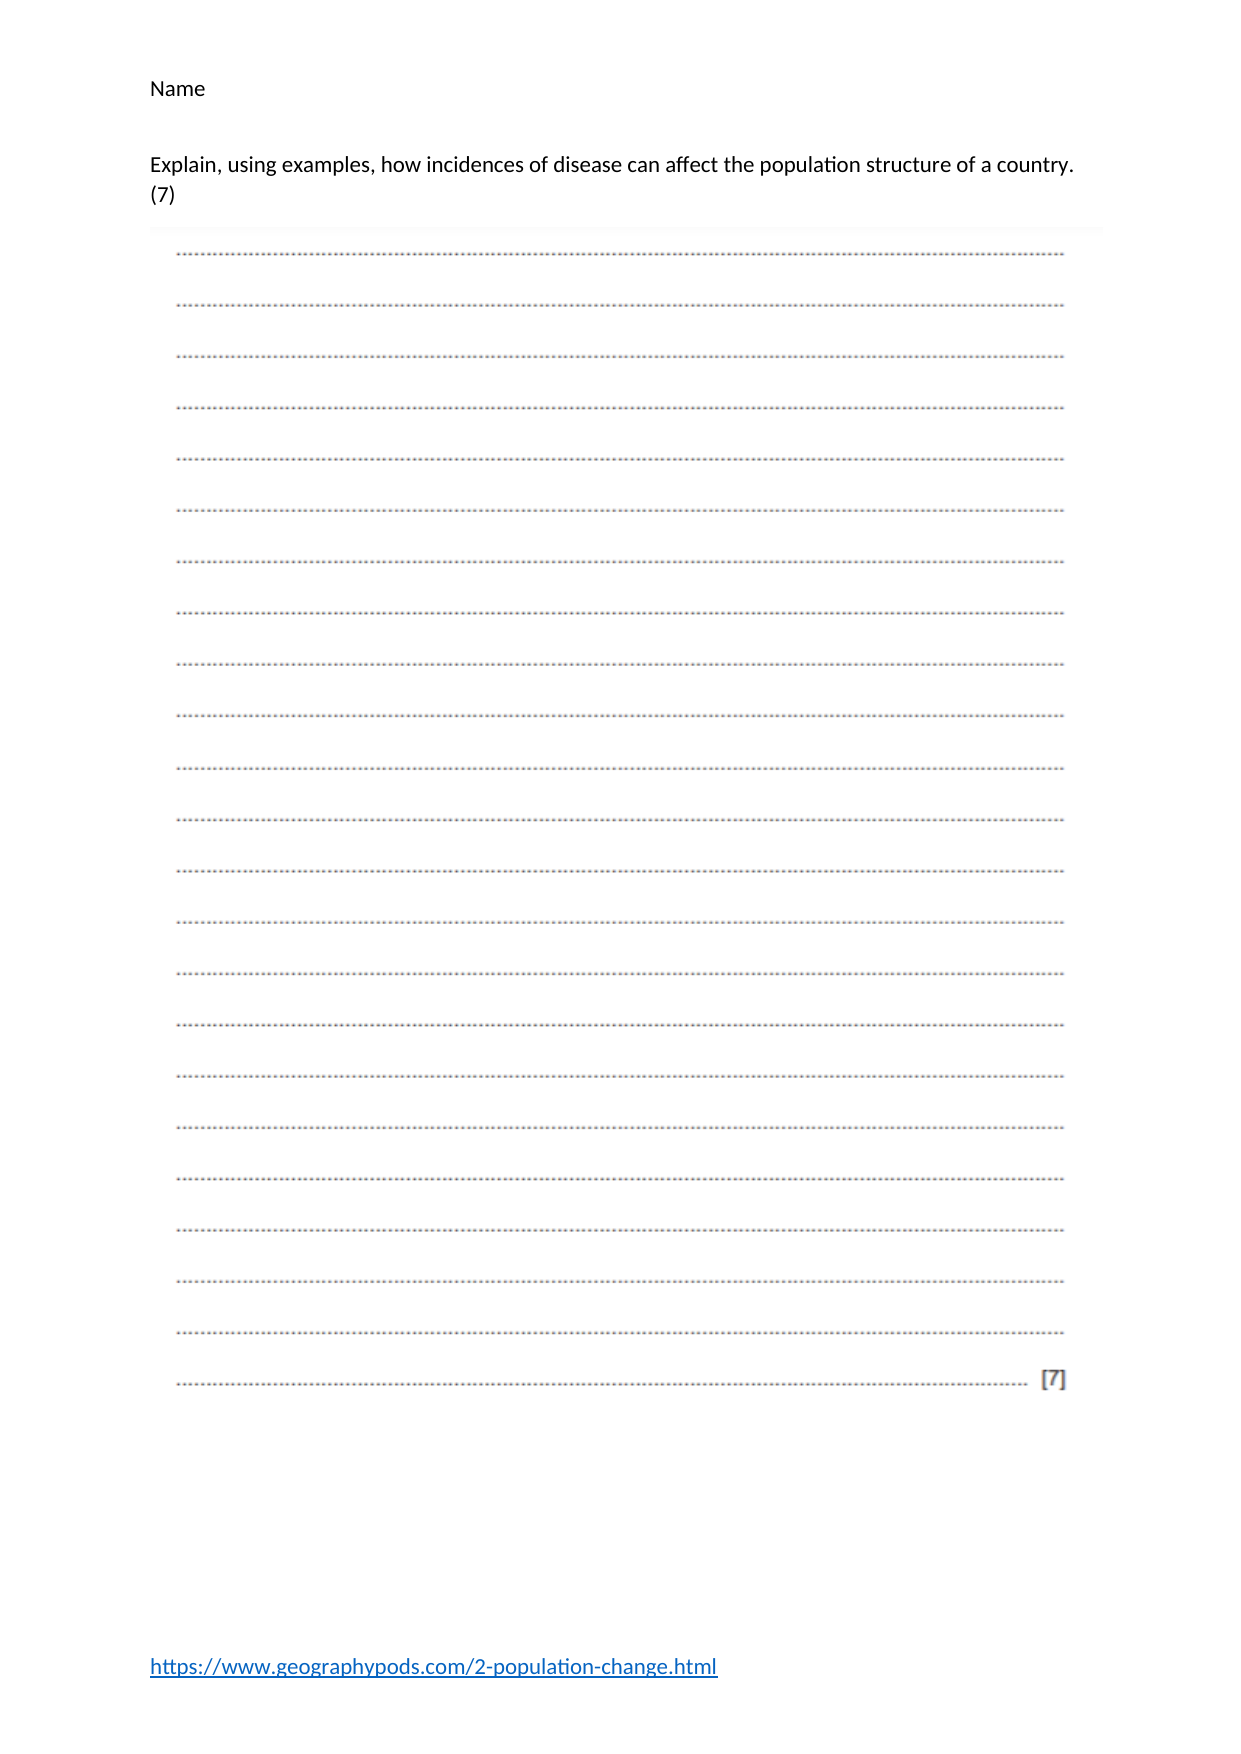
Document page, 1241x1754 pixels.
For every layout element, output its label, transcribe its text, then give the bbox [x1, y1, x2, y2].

text Explain, using examples, how incidences of disease can affect the population structure of a country. (7) [150, 150, 1090, 208]
